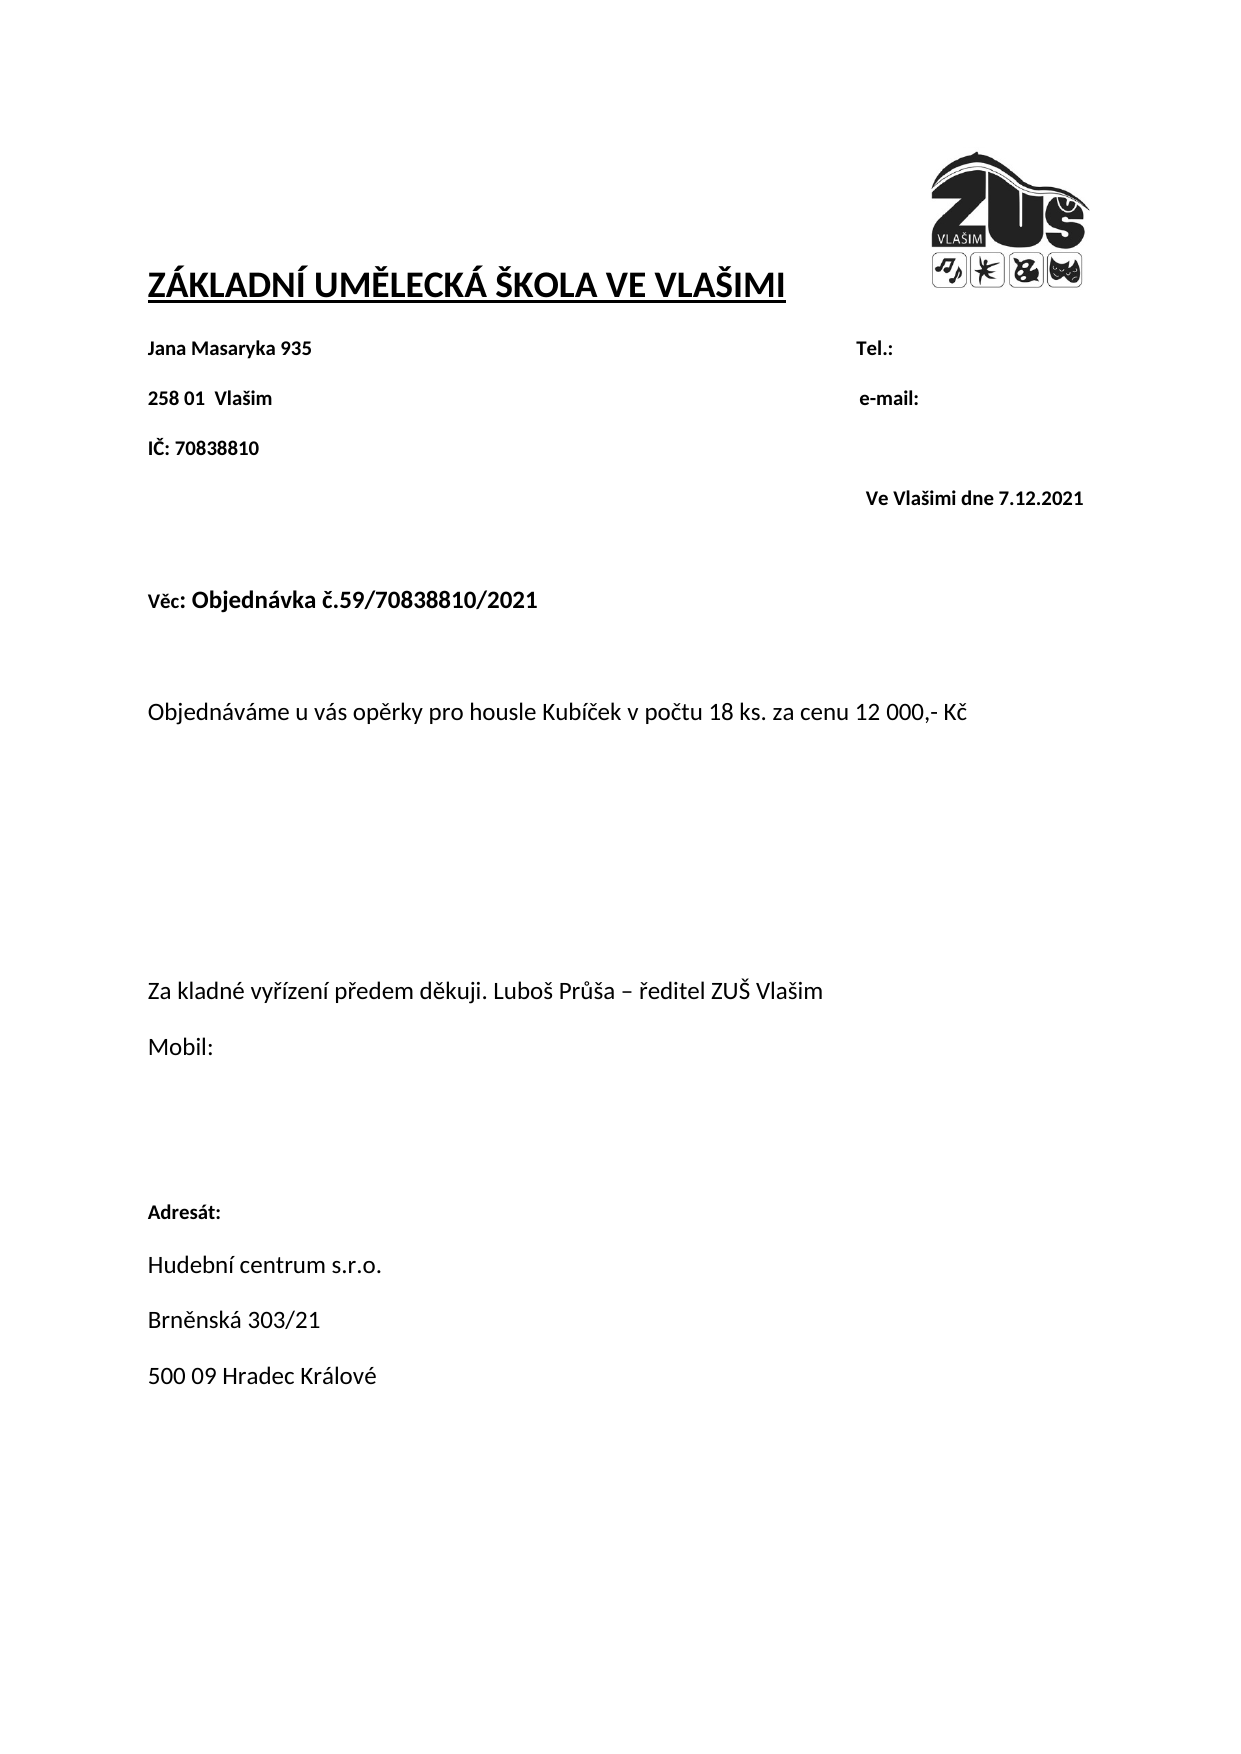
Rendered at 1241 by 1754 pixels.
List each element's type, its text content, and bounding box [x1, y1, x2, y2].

text 258 01 Vlašim e-mail: [148, 385, 1152, 410]
text Hudební centrum s.r.o. [148, 1249, 1152, 1279]
text Adresát: [148, 1199, 1152, 1224]
picture [930, 147, 1090, 298]
text Mobil: [148, 1031, 1152, 1062]
text Brněnská 303/21 [148, 1305, 1152, 1335]
text Objednáváme u vás opěrky pro housle Kubíček v počtu 18 ks. za cenu 12 000,- Kč [148, 696, 1152, 727]
text Ve Vlašimi dne 7.12.2021 [148, 485, 1152, 510]
text IČ: 70838810 [148, 435, 1152, 460]
text Za kladné vyřízení předem děkuji. Luboš Průša – ředitel ZUŠ Vlašim [148, 976, 1152, 1006]
text 500 09 Hradec Králové [148, 1361, 1152, 1391]
text Jana Masaryka 935 Tel.: [148, 335, 1107, 360]
text ZÁKLADNÍ UMĚLECKÁ ŠKOLA VE VLAŠIMI [148, 148, 1093, 307]
text Věc: Objednávka č.59/70838810/2021 [148, 585, 1152, 615]
